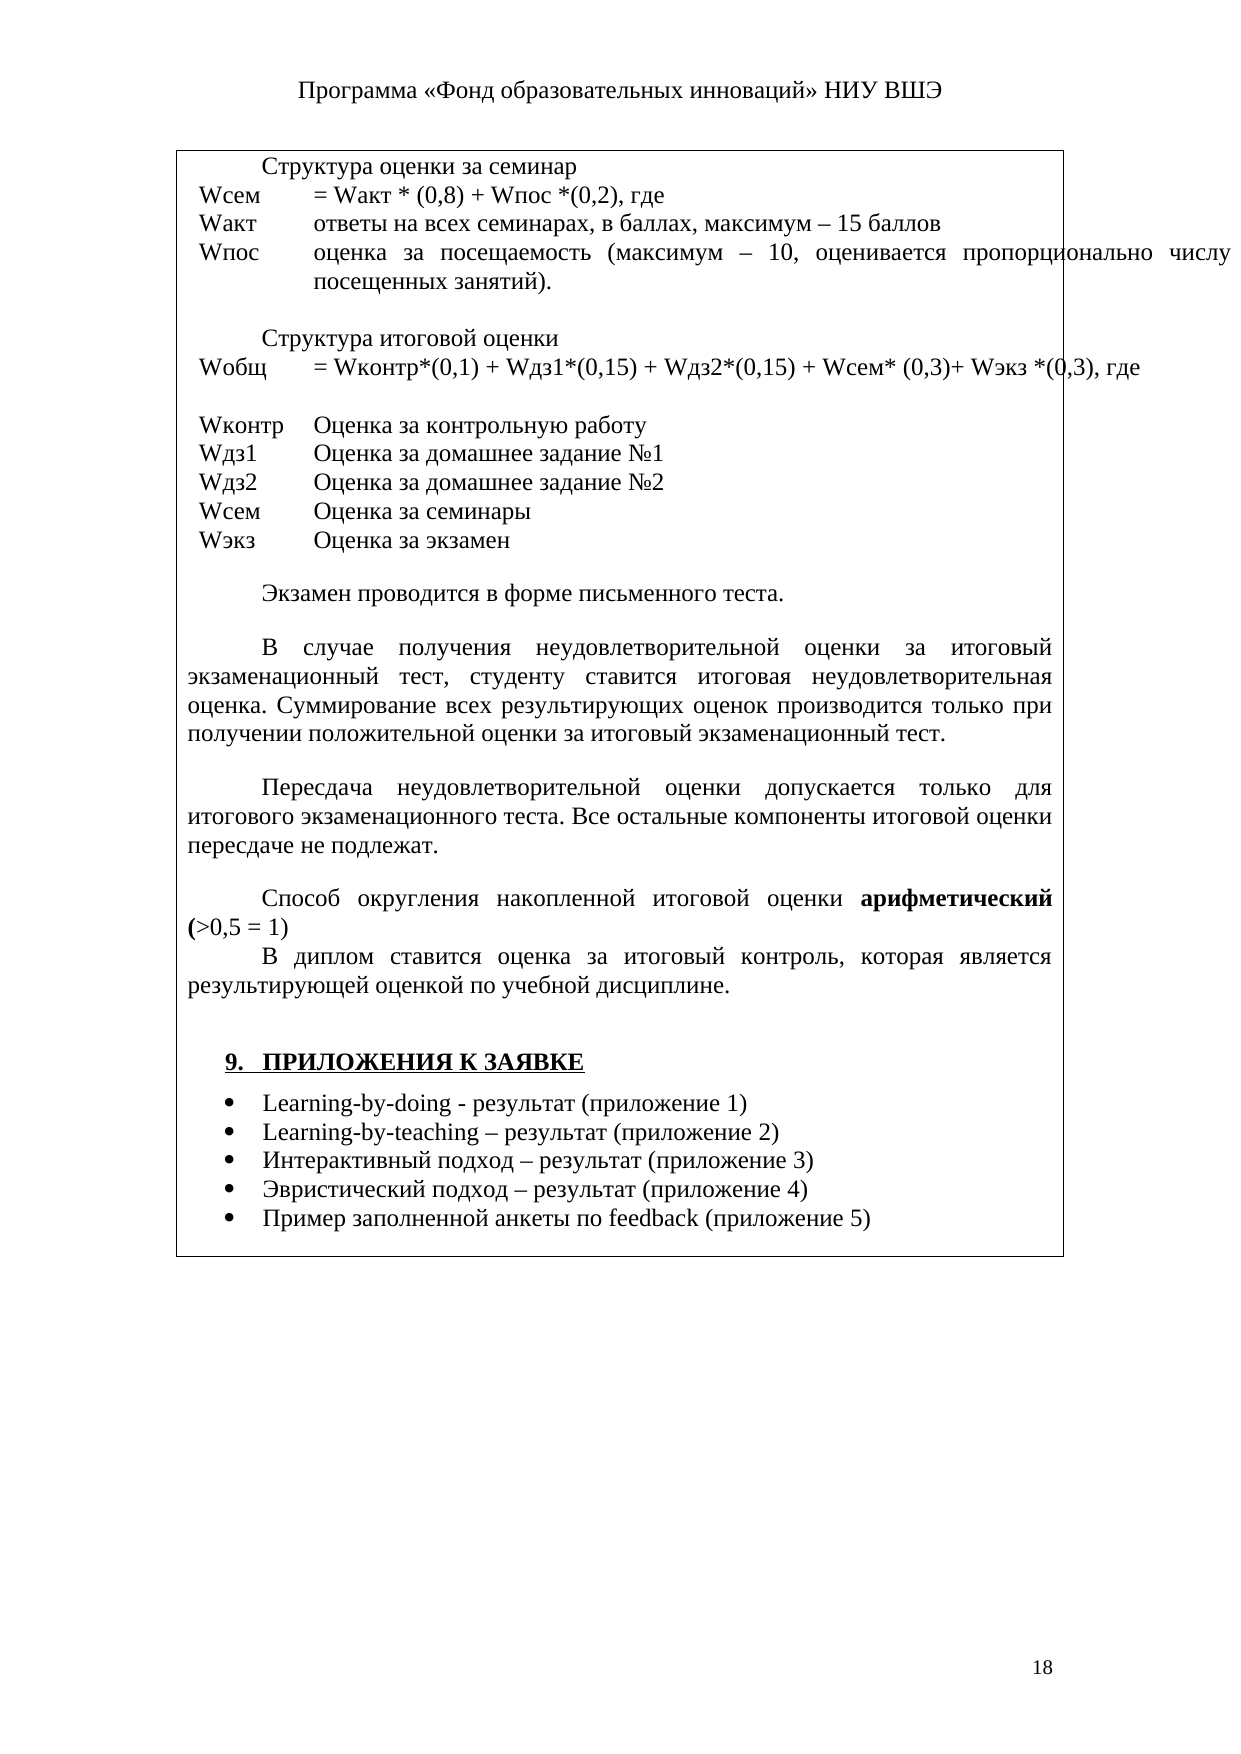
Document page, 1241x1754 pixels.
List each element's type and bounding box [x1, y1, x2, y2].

table_header [177, 151, 1063, 1256]
